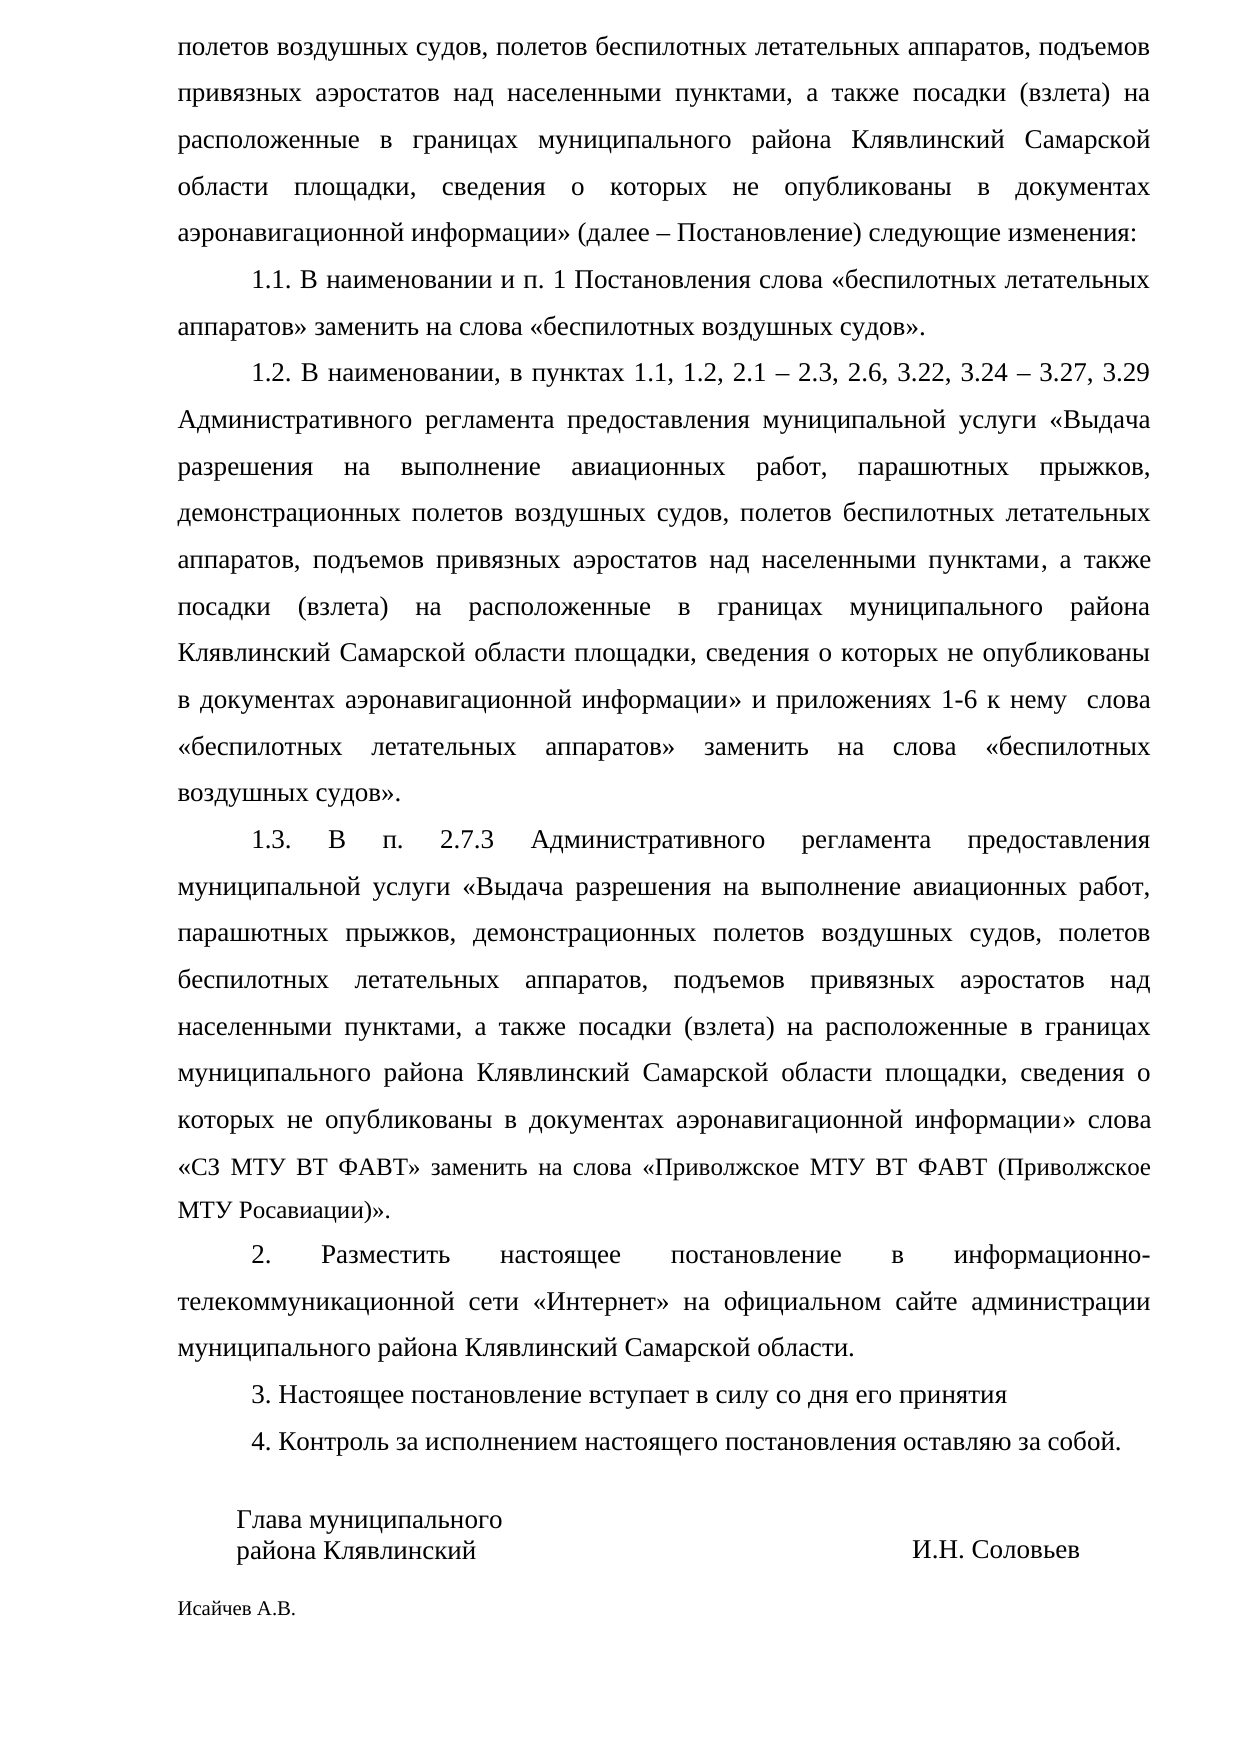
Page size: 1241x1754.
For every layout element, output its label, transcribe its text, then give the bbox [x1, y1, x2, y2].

table_header И.Н. Соловьев [664, 1503, 1163, 1565]
text 1.3. В п. 2.7.3 Административного регламента предоставления муниципальной услуги «Выдача разрешения на выполнение авиационных работ, парашютных прыжков, демонстрационных полетов воздушных судов, полетов беспилотных летательных аппаратов, подъемов привязных аэростатов над населенными пунктами, а также посадки (взлета) на расположенные в границах муниципального района Клявлинский Самарской области площадки, сведения о которых не опубликованы в документах аэронавигационной информации» слова «СЗ МТУ ВТ ФАВТ» заменить на слова «Приволжское МТУ ВТ ФАВТ (Приволжское МТУ Росавиации)». [177, 823, 1152, 1224]
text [177, 29, 1152, 247]
text 2. Разместить настоящее постановление в информационно-телекоммуникационной сети «Интернет» на официальном сайте администрации муниципального района Клявлинский Самарской области. [177, 1238, 1152, 1363]
text 3. Настоящее постановление вступает в силу со дня его принятия [177, 1378, 1152, 1409]
table_header Глава муниципального района Клявлинский [166, 1503, 664, 1565]
text Исайчев А.В. [177, 1596, 1152, 1620]
text 1.1. В наименовании и п. 1 Постановления слова «беспилотных летательных аппаратов» заменить на слова «беспилотных воздушных судов». [177, 263, 1152, 341]
text 4. Контроль за исполнением настоящего постановления оставляю за собой. [177, 1425, 1152, 1456]
text 1.2. В наименовании, в пунктах 1.1, 1.2, 2.1 – 2.3, 2.6, 3.22, 3.24 – 3.27, 3.29 Административного регламента предоставления муниципальной услуги «Выдача разрешения на выполнение авиационных работ, парашютных прыжков, демонстрационных полетов воздушных судов, полетов беспилотных летательных аппаратов, подъемов привязных аэростатов над населенными пунктами, а также посадки (взлета) на расположенные в границах муниципального района Клявлинский Самарской области площадки, сведения о которых не опубликованы в документах аэронавигационной информации» и приложениях 1-6 к нему слова «беспилотных летательных аппаратов» заменить на слова «беспилотных воздушных судов». [177, 356, 1152, 807]
